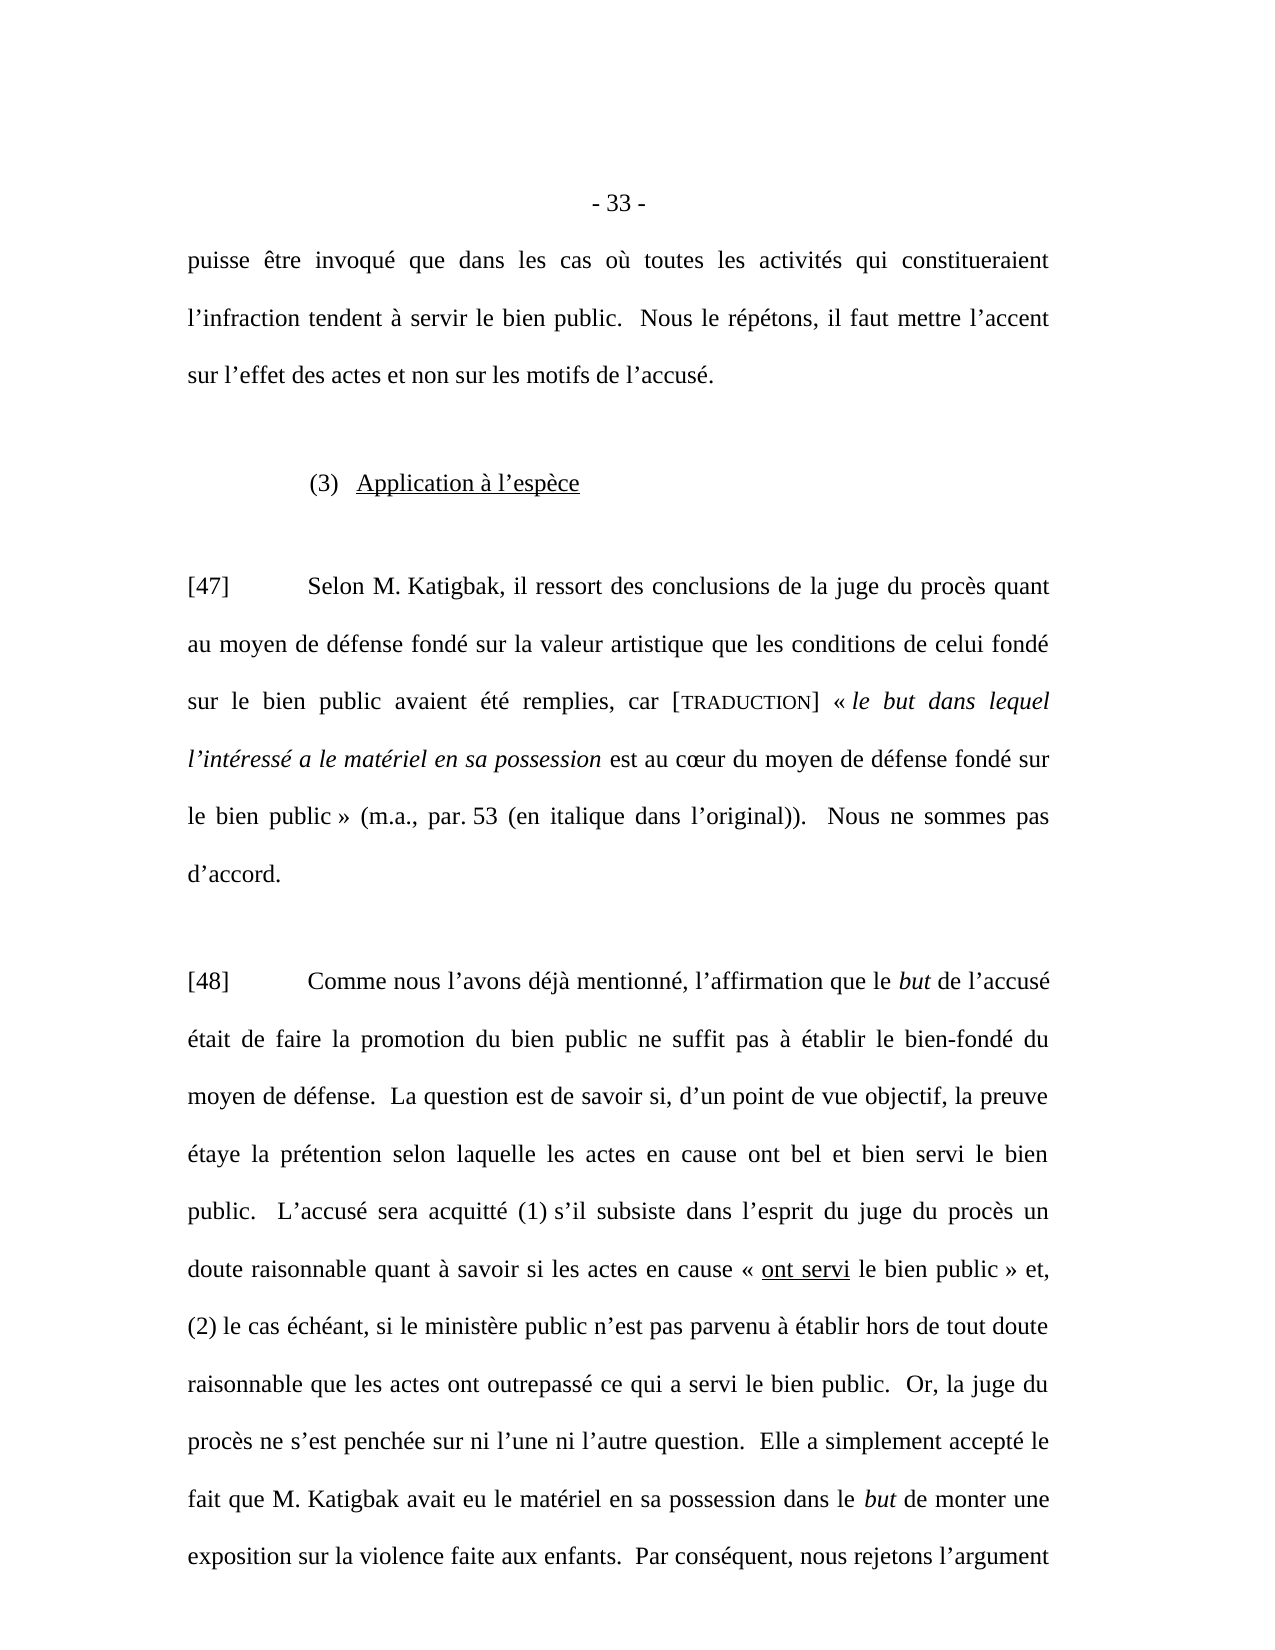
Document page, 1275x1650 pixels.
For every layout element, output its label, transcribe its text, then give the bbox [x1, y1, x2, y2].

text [187, 245, 1050, 389]
text Selon M. Katigbak, il ressort des conclusions de la juge du procès quant au moyen de défense fondé sur la valeur artistique que les conditions de celui fondé sur le bien public avaient été remplies, car [traduction] « le but dans lequel l’intéressé a le matériel en sa possession est au cœur du moyen de défense fondé sur le bien public » (m.a., par. 53 (en italique dans l’original)). Nous ne sommes pas d’accord. [187, 571, 1050, 888]
title (3) Application à l’espèce [187, 468, 1050, 496]
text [187, 966, 1050, 1570]
